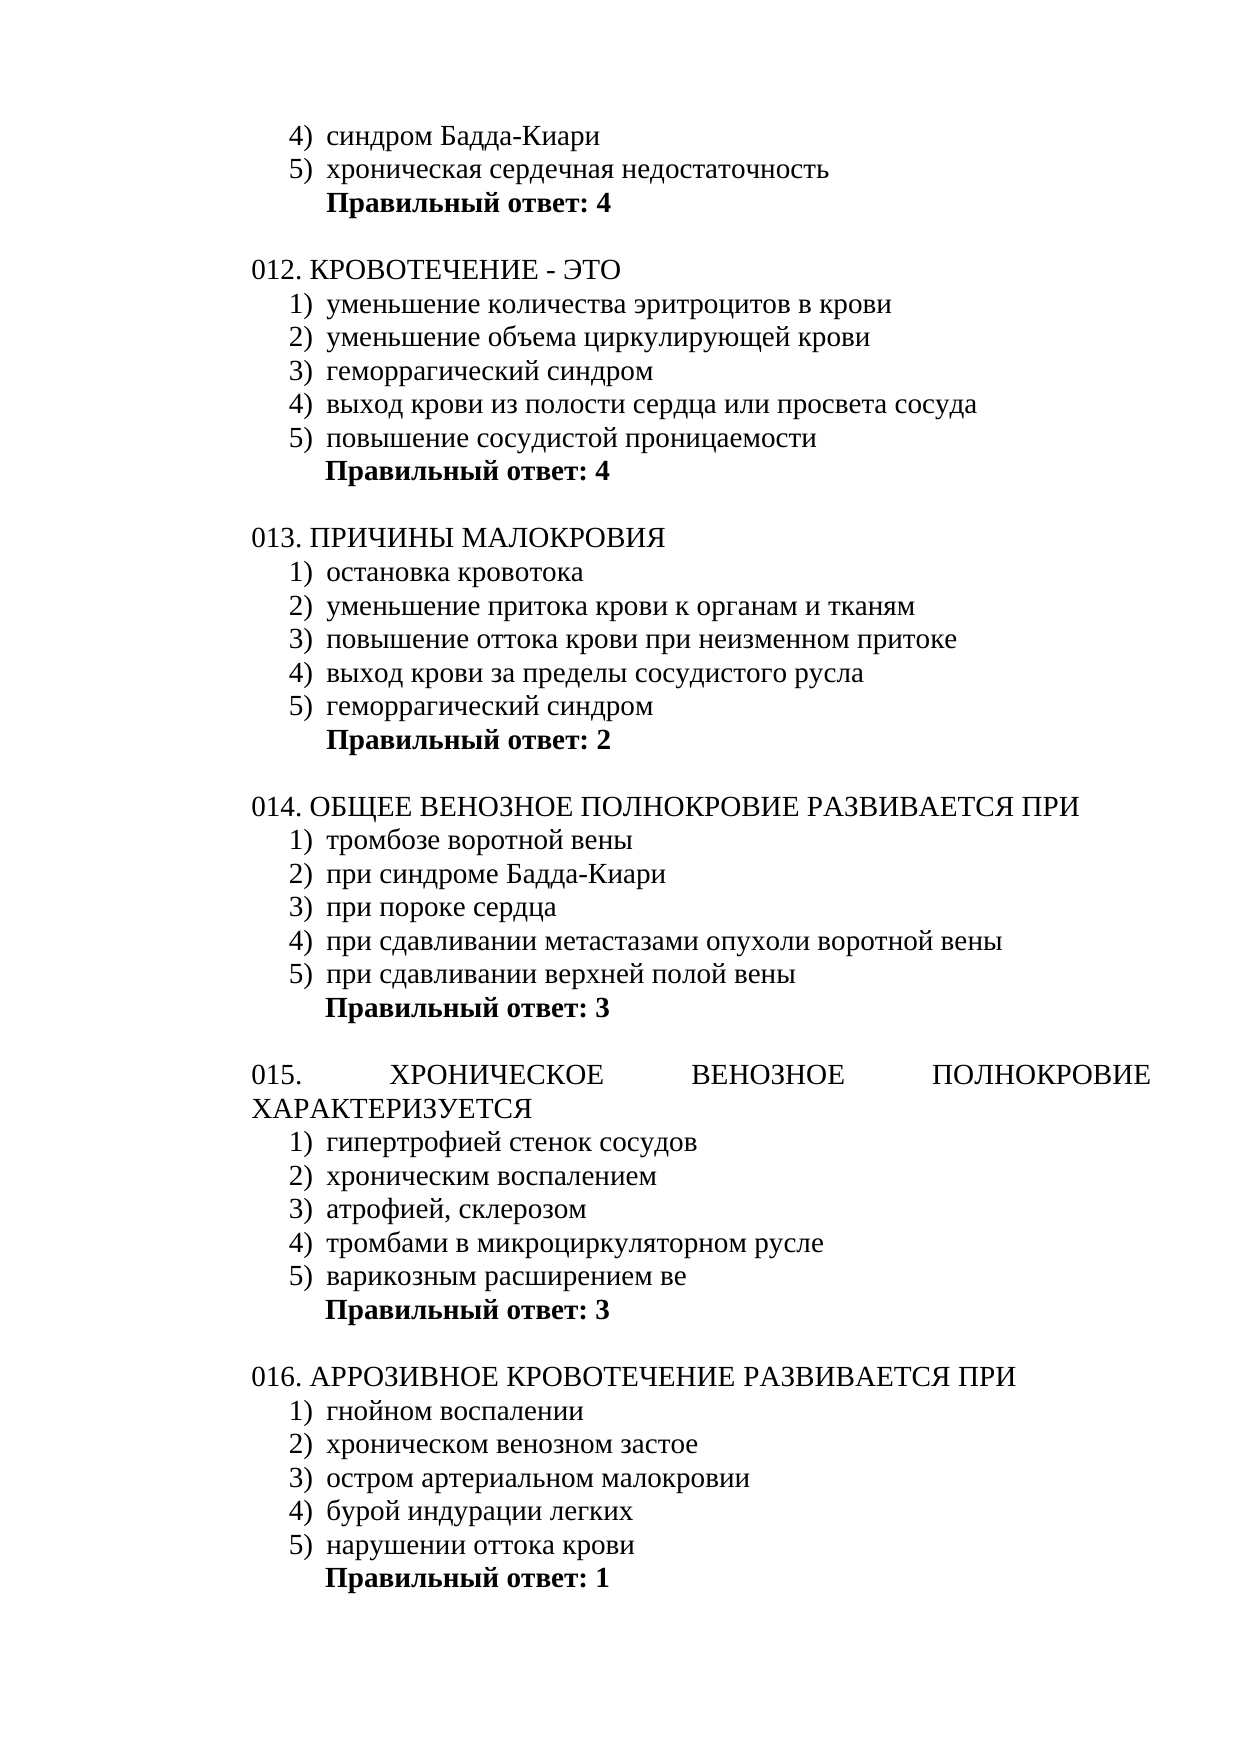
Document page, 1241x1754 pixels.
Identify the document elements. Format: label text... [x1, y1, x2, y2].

text 014. ОБЩЕЕ ВЕНОЗНОЕ ПОЛНОКРОВИЕ РАЗВИВАЕТСЯ ПРИ [251, 789, 1152, 822]
list хроническом венозном застое [288, 1426, 1152, 1460]
list геморрагический синдром [288, 688, 1152, 722]
list бурой индурации легких [288, 1493, 1152, 1527]
list хроническая сердечная недостаточность [288, 152, 1152, 185]
text 012. КРОВОТЕЧЕНИЕ - ЭТО [251, 252, 1152, 286]
text Правильный ответ: 3 [325, 990, 1152, 1024]
list уменьшение объема циркулирующей крови [288, 319, 1152, 353]
list тромбами в микроциркуляторном русле [288, 1225, 1152, 1258]
list при сдавливании метастазами опухоли воротной вены [288, 923, 1152, 957]
list остром артериальном малокровии [288, 1460, 1152, 1493]
list уменьшение притока крови к органам и тканям [288, 588, 1152, 621]
list тромбозе воротной вены [288, 822, 1152, 856]
text Правильный ответ: 4 [325, 453, 1152, 487]
list выход крови за пределы сосудистого русла [288, 655, 1152, 688]
text 016. АРРОЗИВНОЕ КРОВОТЕЧЕНИЕ РАЗВИВАЕТСЯ ПРИ [251, 1359, 1152, 1393]
list атрофией, склерозом [288, 1191, 1152, 1225]
list повышение оттока крови при неизменном притоке [288, 621, 1152, 655]
list при синдроме Бадда-Киари [288, 856, 1152, 889]
list при пороке сердца [288, 889, 1152, 923]
list гипертрофией стенок сосудов [288, 1124, 1152, 1158]
list хроническим воспалением [288, 1158, 1152, 1191]
list нарушении оттока крови [288, 1527, 1152, 1560]
list геморрагический синдром [288, 353, 1152, 386]
list при сдавливании верхней полой вены [288, 957, 1152, 990]
text Правильный ответ: 2 [326, 722, 1152, 755]
list гнойном воспалении [288, 1393, 1152, 1426]
list повышение сосудистой проницаемости [288, 420, 1152, 453]
text 013. ПРИЧИНЫ МАЛОКРОВИЯ [251, 521, 1152, 554]
list уменьшение количества эритроцитов в крови [288, 286, 1152, 319]
list синдром Бадда-Киари [288, 118, 1152, 152]
text Правильный ответ: 3 [325, 1292, 1152, 1326]
list варикозным расширением ве [288, 1258, 1152, 1292]
text Правильный ответ: 1 [325, 1560, 1152, 1594]
text 015. ХРОНИЧЕСКОЕ ВЕНОЗНОЕ ПОЛНОКРОВИЕ ХАРАКТЕРИЗУЕТСЯ [251, 1057, 1152, 1124]
list выход крови из полости сердца или просвета сосуда [288, 386, 1152, 420]
list остановка кровотока [288, 554, 1152, 588]
text Правильный ответ: 4 [326, 185, 1152, 219]
